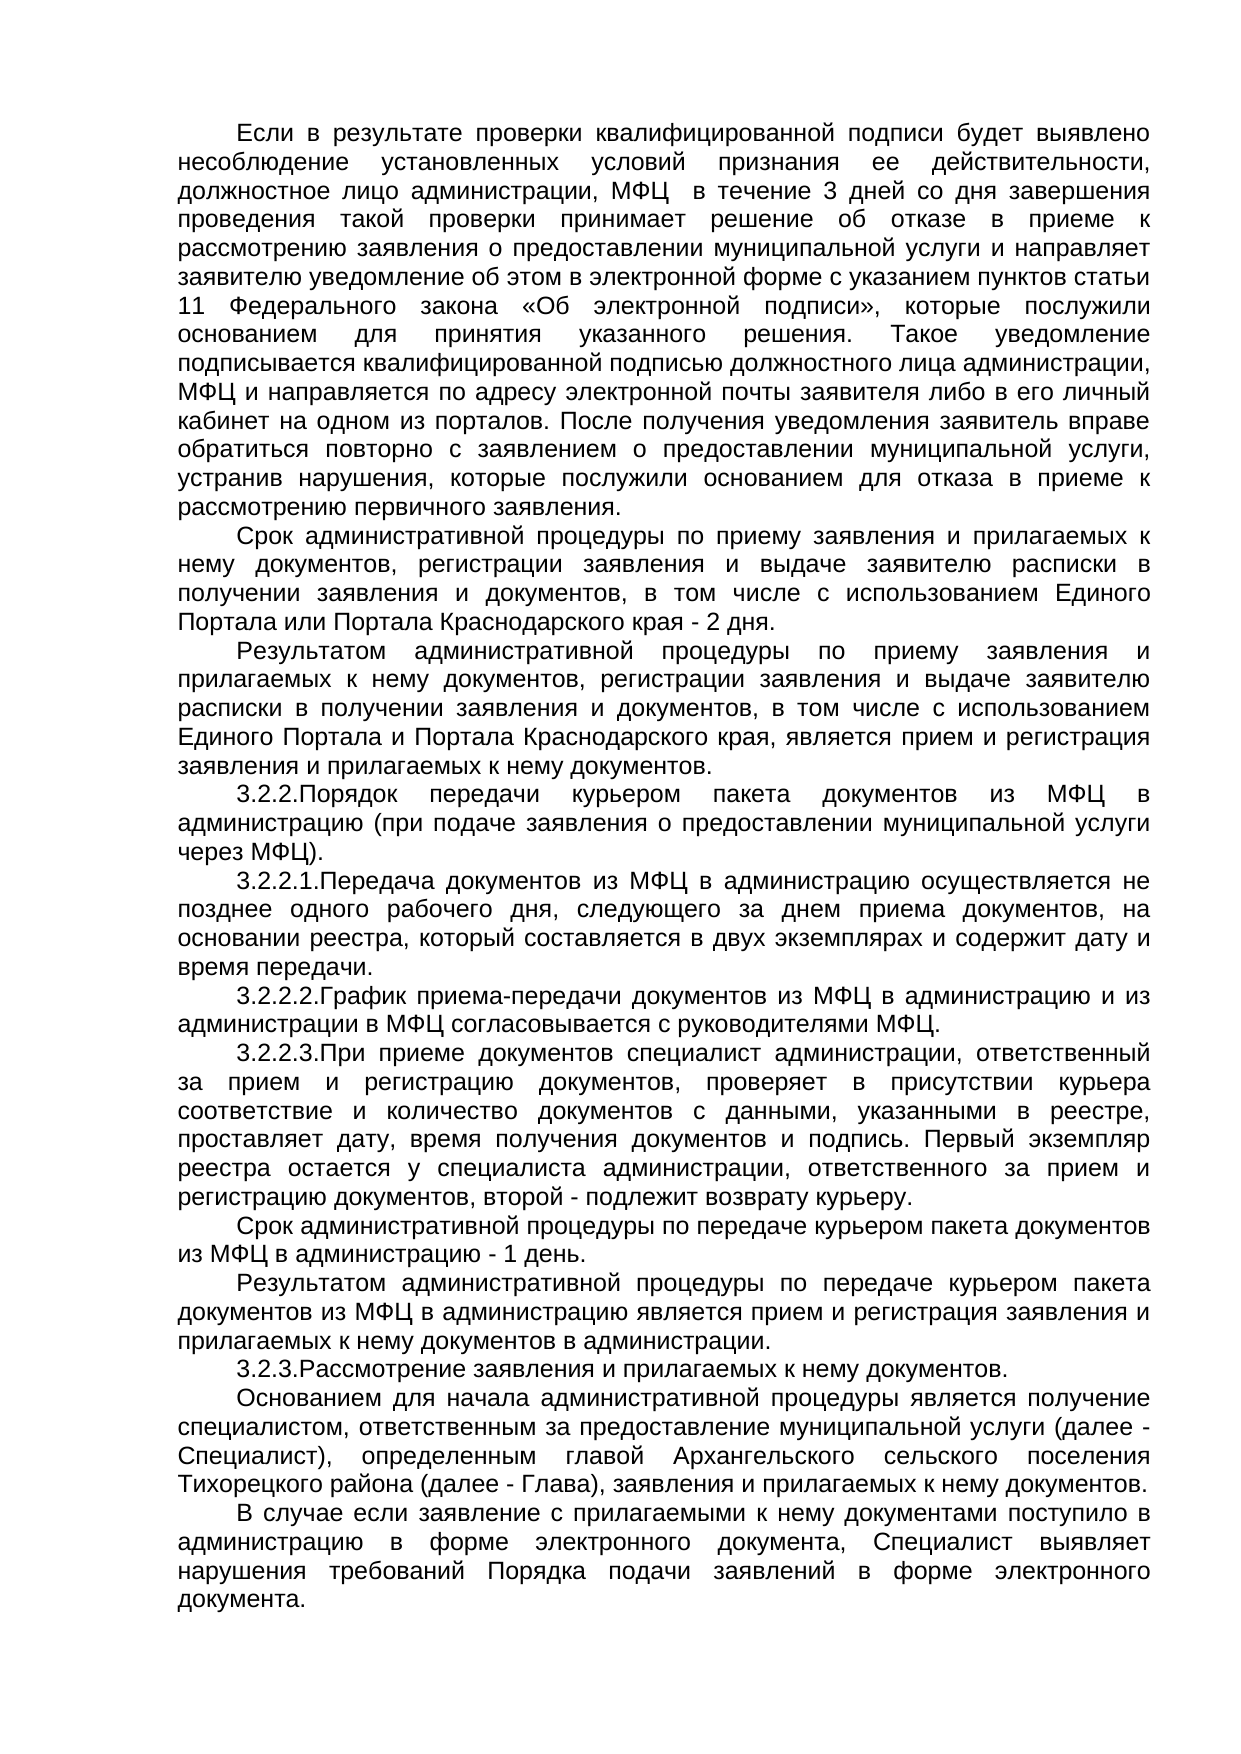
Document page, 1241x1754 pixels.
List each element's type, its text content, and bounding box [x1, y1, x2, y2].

text Срок административной процедуры по приему заявления и прилагаемых к нему документов, регистрации заявления и выдаче заявителю расписки в получении заявления и документов, в том числе с использованием Единого Портала или Портала Краснодарского края - 2 дня. [177, 521, 1152, 636]
text Если в результате проверки квалифицированной подписи будет выявлено несоблюдение установленных условий признания ее действительности, должностное лицо администрации, МФЦ в течение 3 дней со дня завершения проведения такой проверки принимает решение об отказе в приеме к рассмотрению заявления о предоставлении муниципальной услуги и направляет заявителю уведомление об этом в электронной форме с указанием пунктов статьи 11 Федерального закона «Об электронной подписи», которые послужили основанием для принятия указанного решения. Такое уведомление подписывается квалифицированной подписью должностного лица администрации, МФЦ и направляется по адресу электронной почты заявителя либо в его личный кабинет на одном из порталов. После получения уведомления заявитель вправе обратиться повторно с заявлением о предоставлении муниципальной услуги, устранив нарушения, которые послужили основанием для отказа в приеме к рассмотрению первичного заявления. [177, 118, 1152, 521]
text Основанием для начала административной процедуры является получение специалистом, ответственным за предоставление муниципальной услуги (далее - Специалист), определенным главой Архангельского сельского поселения Тихорецкого района (далее - Глава), заявления и прилагаемых к нему документов. [177, 1383, 1152, 1498]
text 3.2.3.Рассмотрение заявления и прилагаемых к нему документов. [177, 1354, 1152, 1383]
text 3.2.2.3.При приеме документов специалист администрации, ответственный за прием и регистрацию документов, проверяет в присутствии курьера соответствие и количество документов с данными, указанными в реестре, проставляет дату, время получения документов и подпись. Первый экземпляр реестра остается у специалиста администрации, ответственного за прием и регистрацию документов, второй - подлежит возврату курьеру. [177, 1038, 1152, 1211]
text 3.2.2.Порядок передачи курьером пакета документов из МФЦ в администрацию (при подаче заявления о предоставлении муниципальной услуги через МФЦ). [177, 779, 1152, 866]
text В случае если заявление с прилагаемыми к нему документами поступило в администрацию в форме электронного документа, Специалист выявляет нарушения требований Порядка подачи заявлений в форме электронного документа. [177, 1498, 1152, 1613]
text Срок административной процедуры по передаче курьером пакета документов из МФЦ в администрацию - 1 день. [177, 1211, 1152, 1268]
text 3.2.2.1.Передача документов из МФЦ в администрацию осуществляется не позднее одного рабочего дня, следующего за днем приема документов, на основании реестра, который составляется в двух экземплярах и содержит дату и время передачи. [177, 866, 1152, 981]
text 3.2.2.2.График приема-передачи документов из МФЦ в администрацию и из администрации в МФЦ согласовывается с руководителями МФЦ. [177, 981, 1152, 1038]
text Результатом административной процедуры по приему заявления и прилагаемых к нему документов, регистрации заявления и выдаче заявителю расписки в получении заявления и документов, в том числе с использованием Единого Портала и Портала Краснодарского края, является прием и регистрация заявления и прилагаемых к нему документов. [177, 636, 1152, 779]
text Результатом административной процедуры по передаче курьером пакета документов из МФЦ в администрацию является прием и регистрация заявления и прилагаемых к нему документов в администрации. [177, 1268, 1152, 1354]
